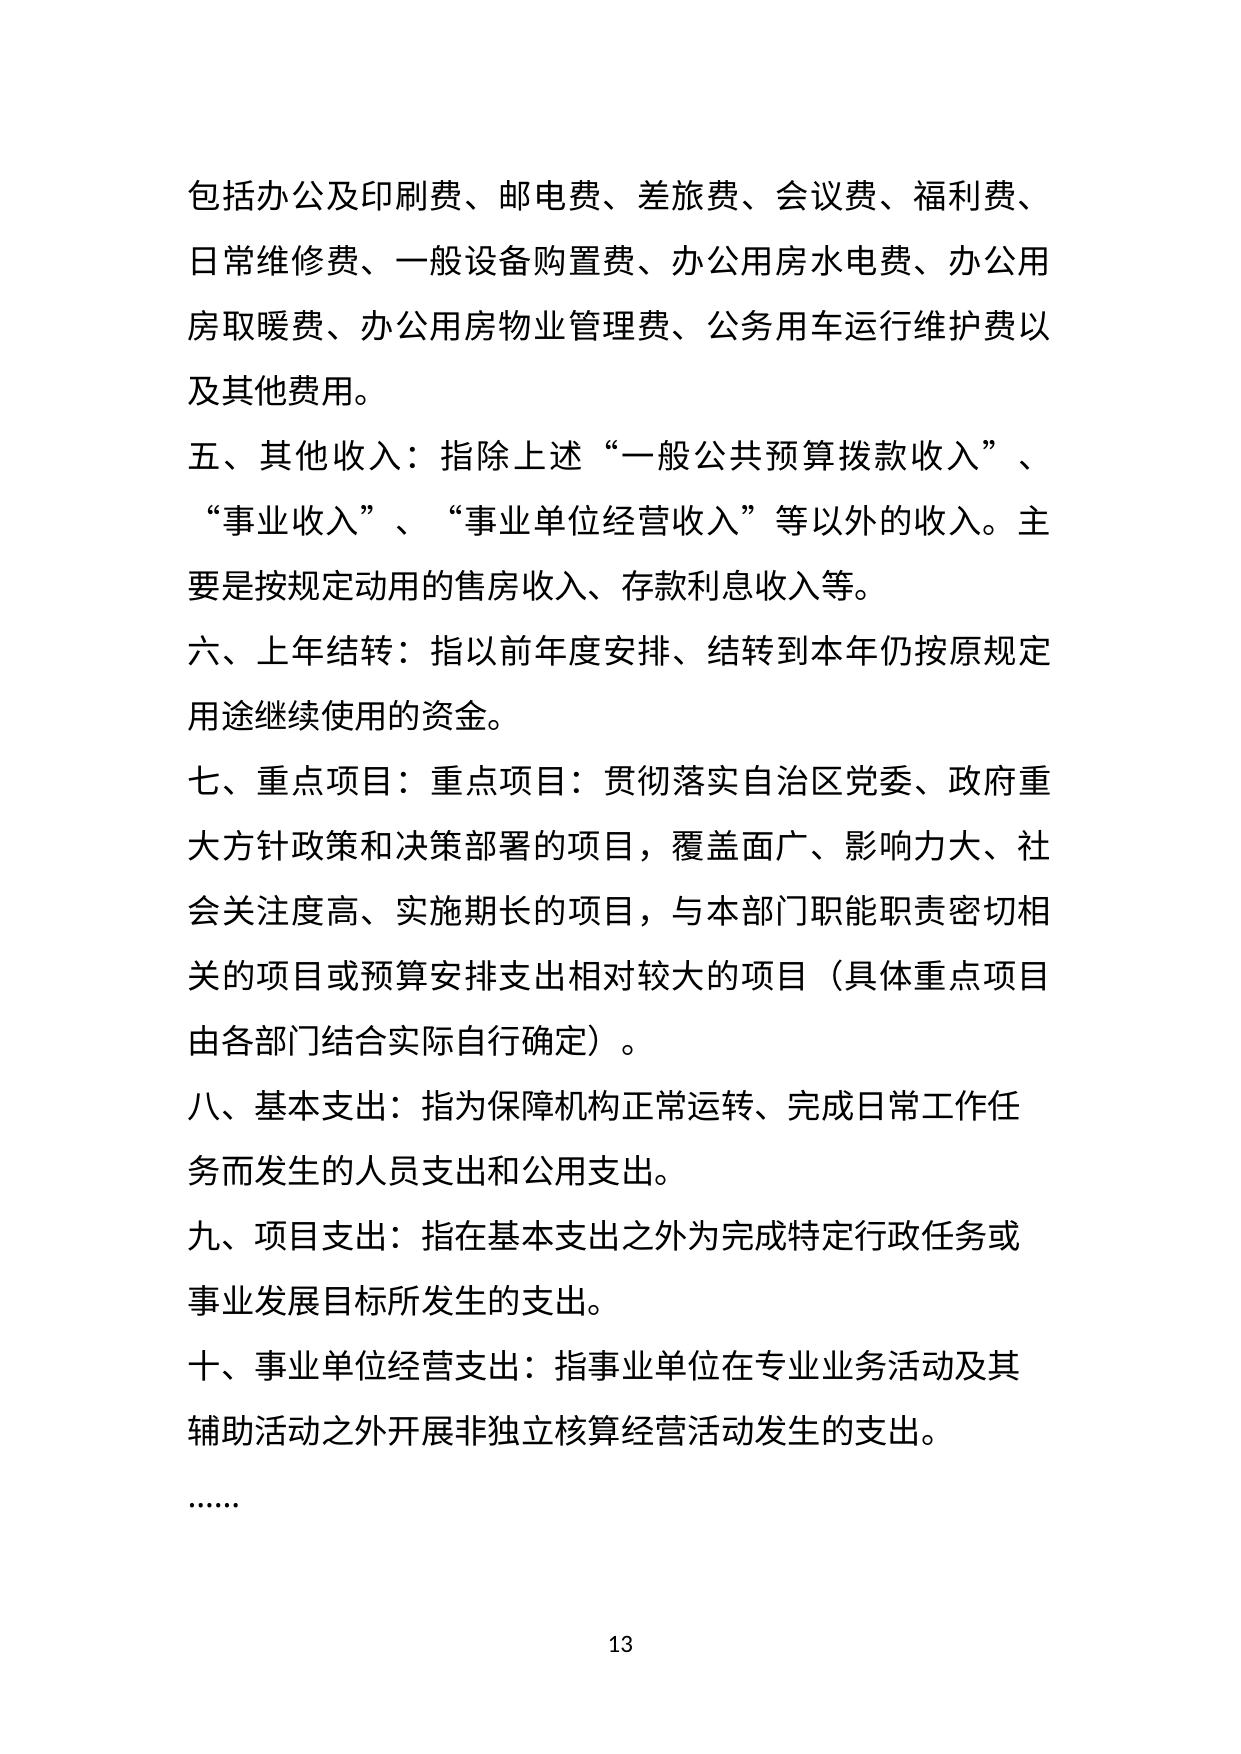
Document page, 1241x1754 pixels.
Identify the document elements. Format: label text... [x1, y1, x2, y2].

text …… [187, 1462, 1053, 1527]
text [187, 162, 1053, 422]
text 八、基本支出：指为保障机构正常运转、完成日常工作任务而发生的人员支出和公用支出。 [187, 1072, 1053, 1202]
text 五、其他收入：指除上述“一般公共预算拨款收入”、“事业收入”、“事业单位经营收入”等以外的收入。主要是按规定动用的售房收入、存款利息收入等。 [187, 422, 1053, 617]
text 九、项目支出：指在基本支出之外为完成特定行政任务或事业发展目标所发生的支出。 [187, 1202, 1053, 1332]
text 七、重点项目：重点项目：贯彻落实自治区党委、政府重大方针政策和决策部署的项目，覆盖面广、影响力大、社会关注度高、实施期长的项目，与本部门职能职责密切相关的项目或预算安排支出相对较大的项目（具体重点项目由各部门结合实际自行确定）。 [187, 747, 1053, 1072]
text 六、上年结转：指以前年度安排、结转到本年仍按原规定用途继续使用的资金。 [187, 617, 1053, 747]
text 十、事业单位经营支出：指事业单位在专业业务活动及其辅助活动之外开展非独立核算经营活动发生的支出。 [187, 1332, 1053, 1462]
